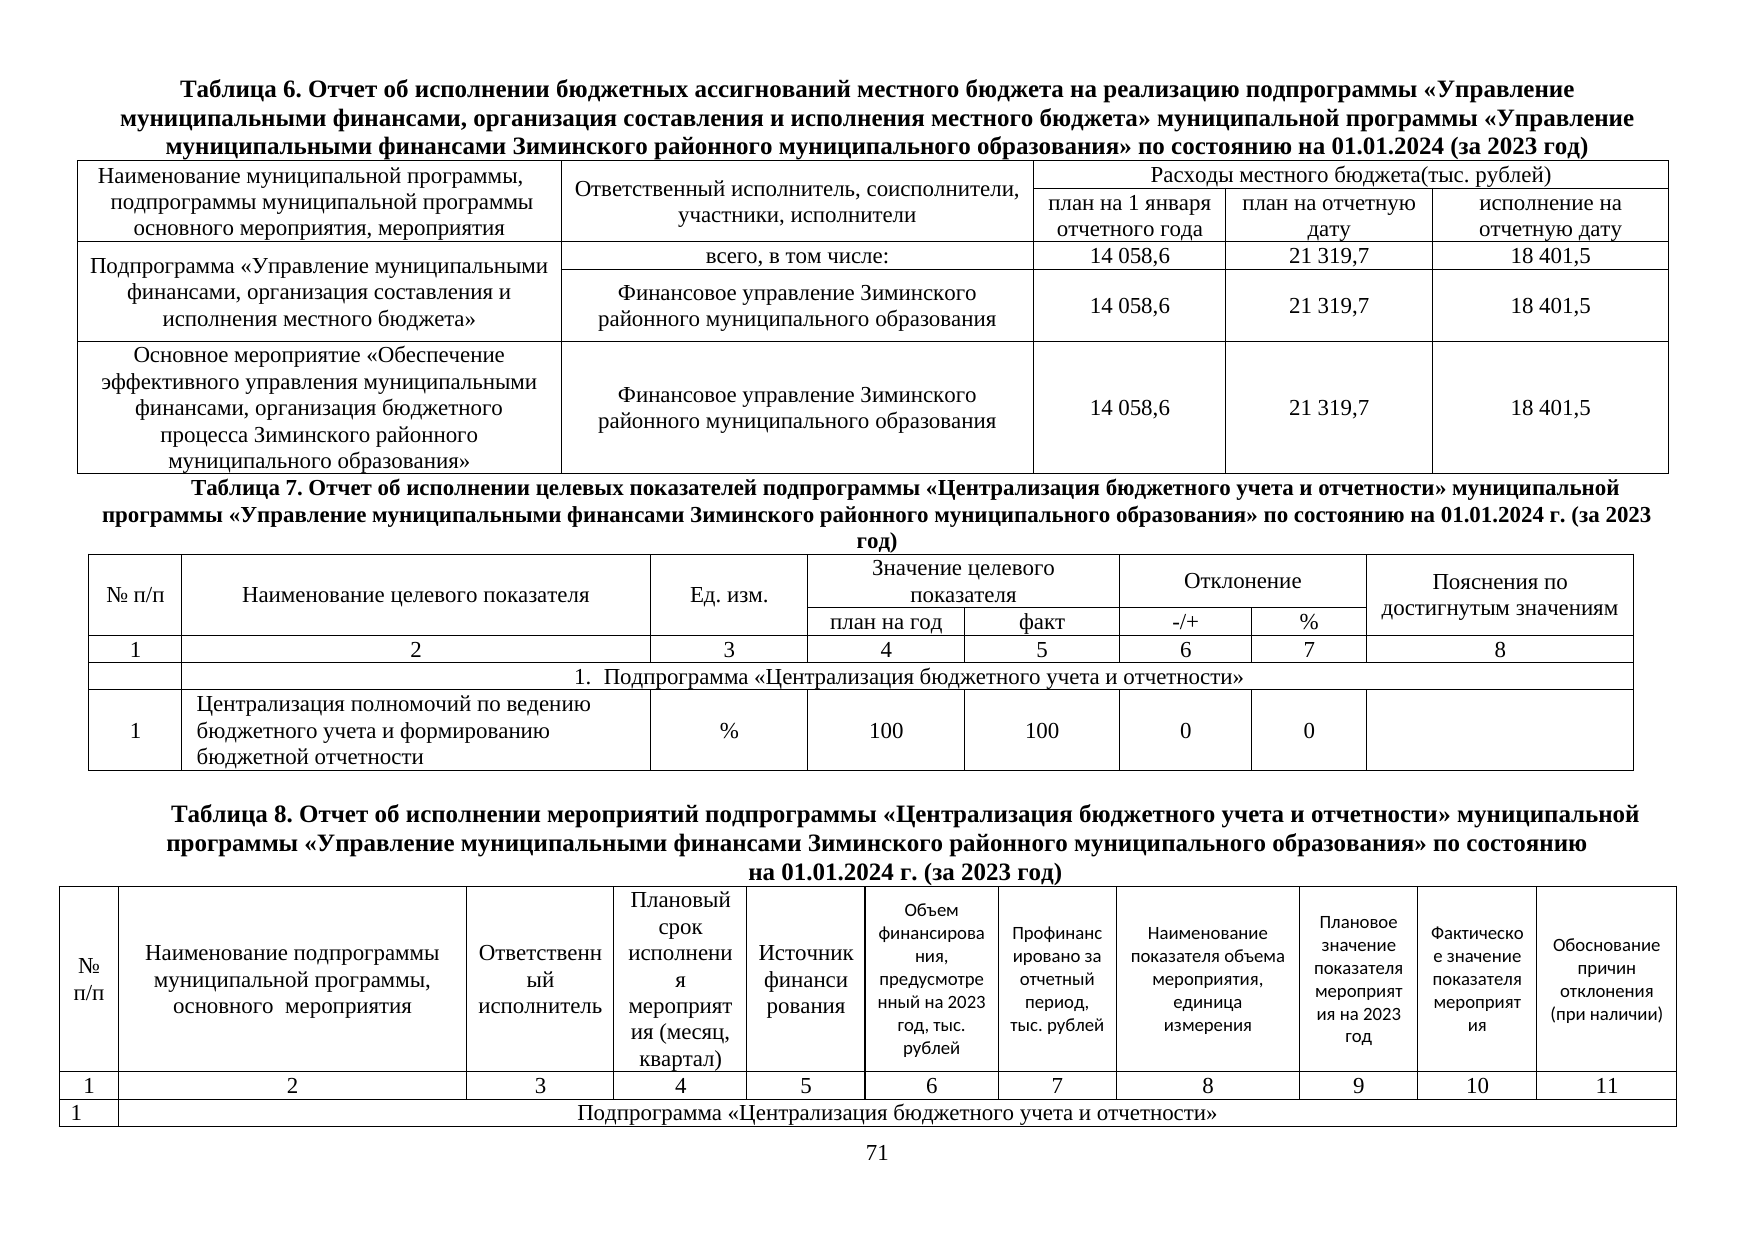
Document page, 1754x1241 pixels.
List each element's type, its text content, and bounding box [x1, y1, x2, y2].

table_cell 8 [1117, 1072, 1299, 1098]
table_cell % [1252, 608, 1366, 634]
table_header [866, 887, 998, 1071]
table_cell % [651, 690, 807, 769]
table_cell 14 058,6 [1034, 270, 1225, 341]
table_cell 1 [89, 636, 181, 662]
table_header Отклонение [1120, 555, 1366, 607]
text на 01.01.2024 г. (за 2023 год) [89, 857, 1665, 886]
table_header Наименование целевого показателя [182, 555, 650, 634]
table_cell 7 [1252, 636, 1366, 662]
table_cell 3 [651, 636, 807, 662]
table_cell 21 319,7 [1226, 270, 1432, 341]
text Таблица 6. Отчет об исполнении бюджетных ассигнований местного бюджета на реализацию подпрограммы «Управление муниципальными финансами, организация составления и исполнения местного бюджета» муниципальной программы «Управление муниципальными финансами Зиминского районного муниципального образования» по состоянию на 01.01.2024 (за 2023 год) [89, 74, 1665, 160]
table_cell 5 [965, 636, 1119, 662]
table_header Значение целевого показателя [808, 555, 1119, 607]
table_cell 14 058,6 [1034, 242, 1225, 269]
text Таблица 7. Отчет об исполнении целевых показателей подпрограммы «Централизация бюджетного учета и отчетности» муниципальной программы «Управление муниципальными финансами Зиминского районного муниципального образования» по состоянию на 01.01.2024 г. (за 2023 год) [89, 474, 1665, 553]
table_cell 10 [1418, 1072, 1536, 1098]
table_cell 0 [1252, 690, 1366, 769]
table_cell 4 [808, 636, 964, 662]
table_cell Финансовое управление Зиминского районного муниципального образования [562, 342, 1033, 473]
table_cell Финансовое управление Зиминского районного муниципального образования [562, 270, 1033, 341]
table_cell Централизация полномочий по ведению бюджетного учета и формированию бюджетной отчетности [182, 690, 650, 769]
table_cell план на 1 января отчетного года [1034, 189, 1225, 241]
table_cell 14 058,6 [1034, 342, 1225, 473]
table_cell 18 401,5 [1433, 242, 1668, 269]
table_header Источник финансирования [747, 887, 864, 1071]
table_cell всего, в том числе: [562, 242, 1033, 269]
table_cell 100 [965, 690, 1119, 769]
table_cell 21 319,7 [1226, 242, 1432, 269]
table_cell 1 [60, 1100, 118, 1126]
table_cell 7 [999, 1072, 1116, 1098]
table_header Ответственный исполнитель, соисполнители, участники, исполнители [562, 161, 1033, 241]
table_cell 18 401,5 [1433, 270, 1668, 341]
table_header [1300, 887, 1417, 1071]
table_cell 6 [866, 1072, 998, 1098]
table_cell 1 [89, 690, 181, 769]
table_cell исполнение на отчетную дату [1433, 189, 1668, 241]
table_header Ответственный исполнитель [467, 887, 613, 1071]
table_cell [89, 663, 181, 689]
table_cell план на год [808, 608, 964, 634]
table_cell 5 [747, 1072, 864, 1098]
table_header № п/п [60, 887, 118, 1071]
table_cell 21 319,7 [1226, 342, 1432, 473]
table_header Наименование муниципальной программы, подпрограммы муниципальной программы основного мероприятия, мероприятия [78, 161, 561, 241]
table_cell Подпрограмма «Управление муниципальными финансами, организация составления и исполнения местного бюджета» [78, 242, 561, 341]
table_cell 3 [467, 1072, 613, 1098]
table_cell 6 [1120, 636, 1251, 662]
table_cell -/+ [1120, 608, 1251, 634]
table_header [1537, 887, 1676, 1071]
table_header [1418, 887, 1536, 1071]
table_header Пояснения по достигнутым значениям [1367, 555, 1633, 634]
table_cell 18 401,5 [1433, 342, 1668, 473]
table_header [614, 887, 746, 1071]
table_cell 2 [182, 636, 650, 662]
table_header Ед. изм. [651, 555, 807, 634]
table_cell факт [965, 608, 1119, 634]
table_cell 11 [1537, 1072, 1676, 1098]
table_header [999, 887, 1116, 1071]
table_cell Подпрограмма «Централизация бюджетного учета и отчетности» [182, 663, 1633, 689]
table_cell 9 [1300, 1072, 1417, 1098]
table_cell Подпрограмма «Централизация бюджетного учета и отчетности» [119, 1100, 1676, 1126]
table_header № п/п [89, 555, 181, 634]
table_header Расходы местного бюджета(тыс. рублей) [1034, 161, 1668, 187]
table_cell 4 [614, 1072, 746, 1098]
table_cell 100 [808, 690, 964, 769]
table_cell [1367, 690, 1633, 769]
table_cell план на отчетную дату [1226, 189, 1432, 241]
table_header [119, 887, 466, 1071]
table_cell Основное мероприятие «Обеспечение эффективного управления муниципальными финансами, организация бюджетного процесса Зиминского районного муниципального образования» [78, 342, 561, 473]
table_cell 2 [119, 1072, 466, 1098]
table_cell 0 [1120, 690, 1251, 769]
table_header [1117, 887, 1299, 1071]
table_cell 8 [1367, 636, 1633, 662]
table_cell 1 [60, 1072, 118, 1098]
text Таблица 8. Отчет об исполнении мероприятий подпрограммы «Централизация бюджетного учета и отчетности» муниципальной программы «Управление муниципальными финансами Зиминского районного муниципального образования» по состоянию [89, 799, 1665, 857]
